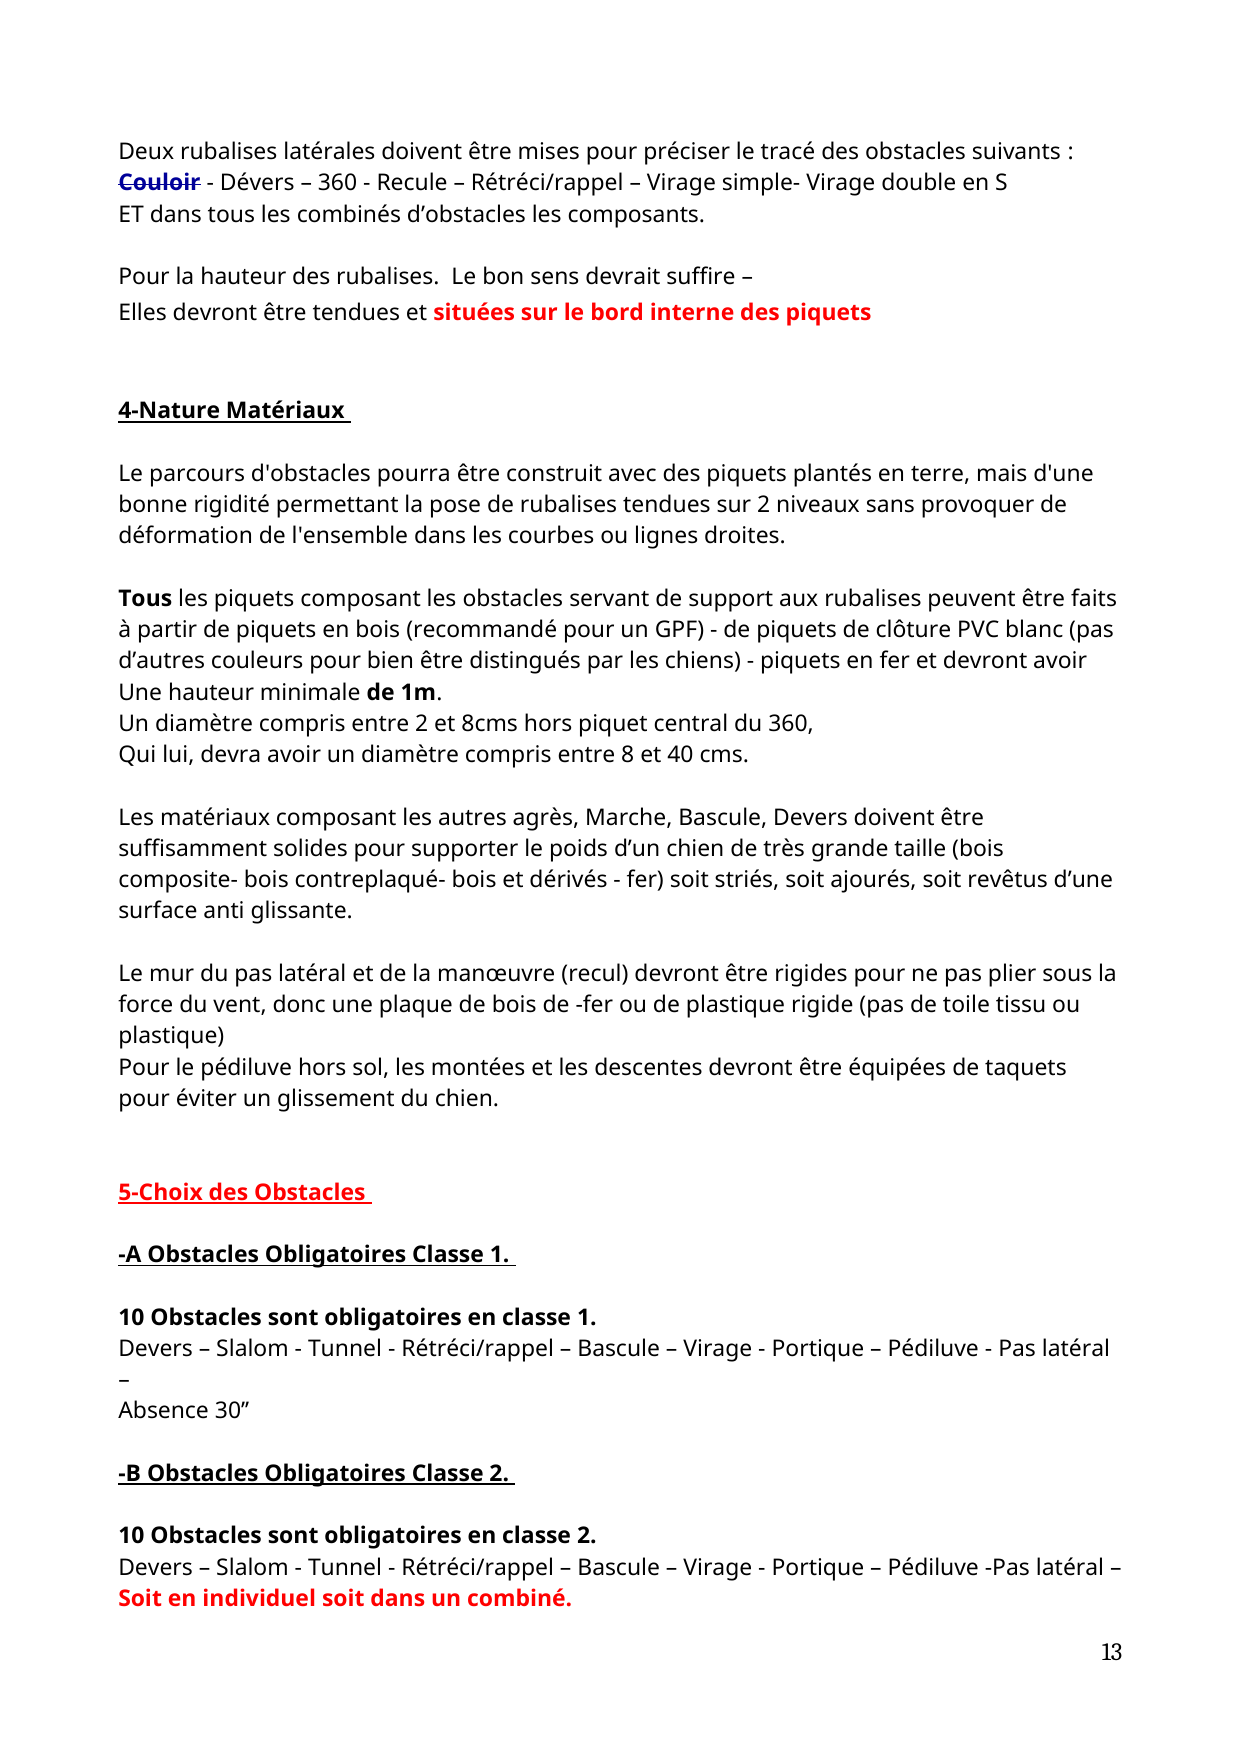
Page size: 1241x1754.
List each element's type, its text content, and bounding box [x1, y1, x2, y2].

text Pour le pédiluve hors sol, les montées et les descentes devront être équipées de taquets pour éviter un glissement du chien. [118, 1051, 1122, 1113]
text -A Obstacles Obligatoires Classe 1. [118, 1238, 1122, 1269]
text Soit en individuel soit dans un combiné. [118, 1582, 1122, 1613]
text Pour la hauteur des rubalises. Le bon sens devrait suffire – [118, 260, 1122, 291]
text 5-Choix des Obstacles [118, 1176, 1122, 1207]
text 4-Nature Matériaux [118, 394, 1122, 426]
text 10 Obstacles sont obligatoires en classe 1. [118, 1301, 1122, 1332]
text Devers – Slalom - Tunnel - Rétréci/rappel – Bascule – Virage - Portique – Pédiluve - Pas latéral – [118, 1332, 1122, 1394]
text Une hauteur minimale de 1m. [118, 676, 1122, 707]
text Couloir - Dévers – 360 - Recule – Rétréci/rappel – Virage simple- Virage double en S [118, 166, 1122, 197]
text Deux rubalises latérales doivent être mises pour préciser le tracé des obstacles suivants : [118, 135, 1122, 166]
text Absence 30’’ [118, 1394, 1122, 1426]
text Qui lui, devra avoir un diamètre compris entre 8 et 40 cms. [118, 738, 1122, 769]
text Devers – Slalom - Tunnel - Rétréci/rappel – Bascule – Virage - Portique – Pédiluve -Pas latéral – [118, 1551, 1122, 1582]
text Tous les piquets composant les obstacles servant de support aux rubalises peuvent être faits à partir de piquets en bois (recommandé pour un GPF) - de piquets de clôture PVC blanc (pas d’autres couleurs pour bien être distingués par les chiens) - piquets en fer et devront avoir [118, 582, 1122, 676]
text Elles devront être tendues et situées sur le bord interne des piquets [118, 296, 1122, 327]
text 10 Obstacles sont obligatoires en classe 2. [118, 1519, 1122, 1551]
text Le parcours d'obstacles pourra être construit avec des piquets plantés en terre, mais d'une bonne rigidité permettant la pose de rubalises tendues sur 2 niveaux sans provoquer de déformation de l'ensemble dans les courbes ou lignes droites. [118, 457, 1122, 551]
text Le mur du pas latéral et de la manœuvre (recul) devront être rigides pour ne pas plier sous la force du vent, donc une plaque de bois de -fer ou de plastique rigide (pas de toile tissu ou plastique) [118, 957, 1122, 1051]
text Un diamètre compris entre 2 et 8cms hors piquet central du 360, [118, 707, 1122, 738]
text -B Obstacles Obligatoires Classe 2. [118, 1457, 1122, 1488]
text Les matériaux composant les autres agrès, Marche, Bascule, Devers doivent être suffisamment solides pour supporter le poids d’un chien de très grande taille (bois composite- bois contreplaqué- bois et dérivés - fer) soit striés, soit ajourés, soit revêtus d’une surface anti glissante. [118, 801, 1122, 926]
text ET dans tous les combinés d’obstacles les composants. [118, 197, 1122, 229]
